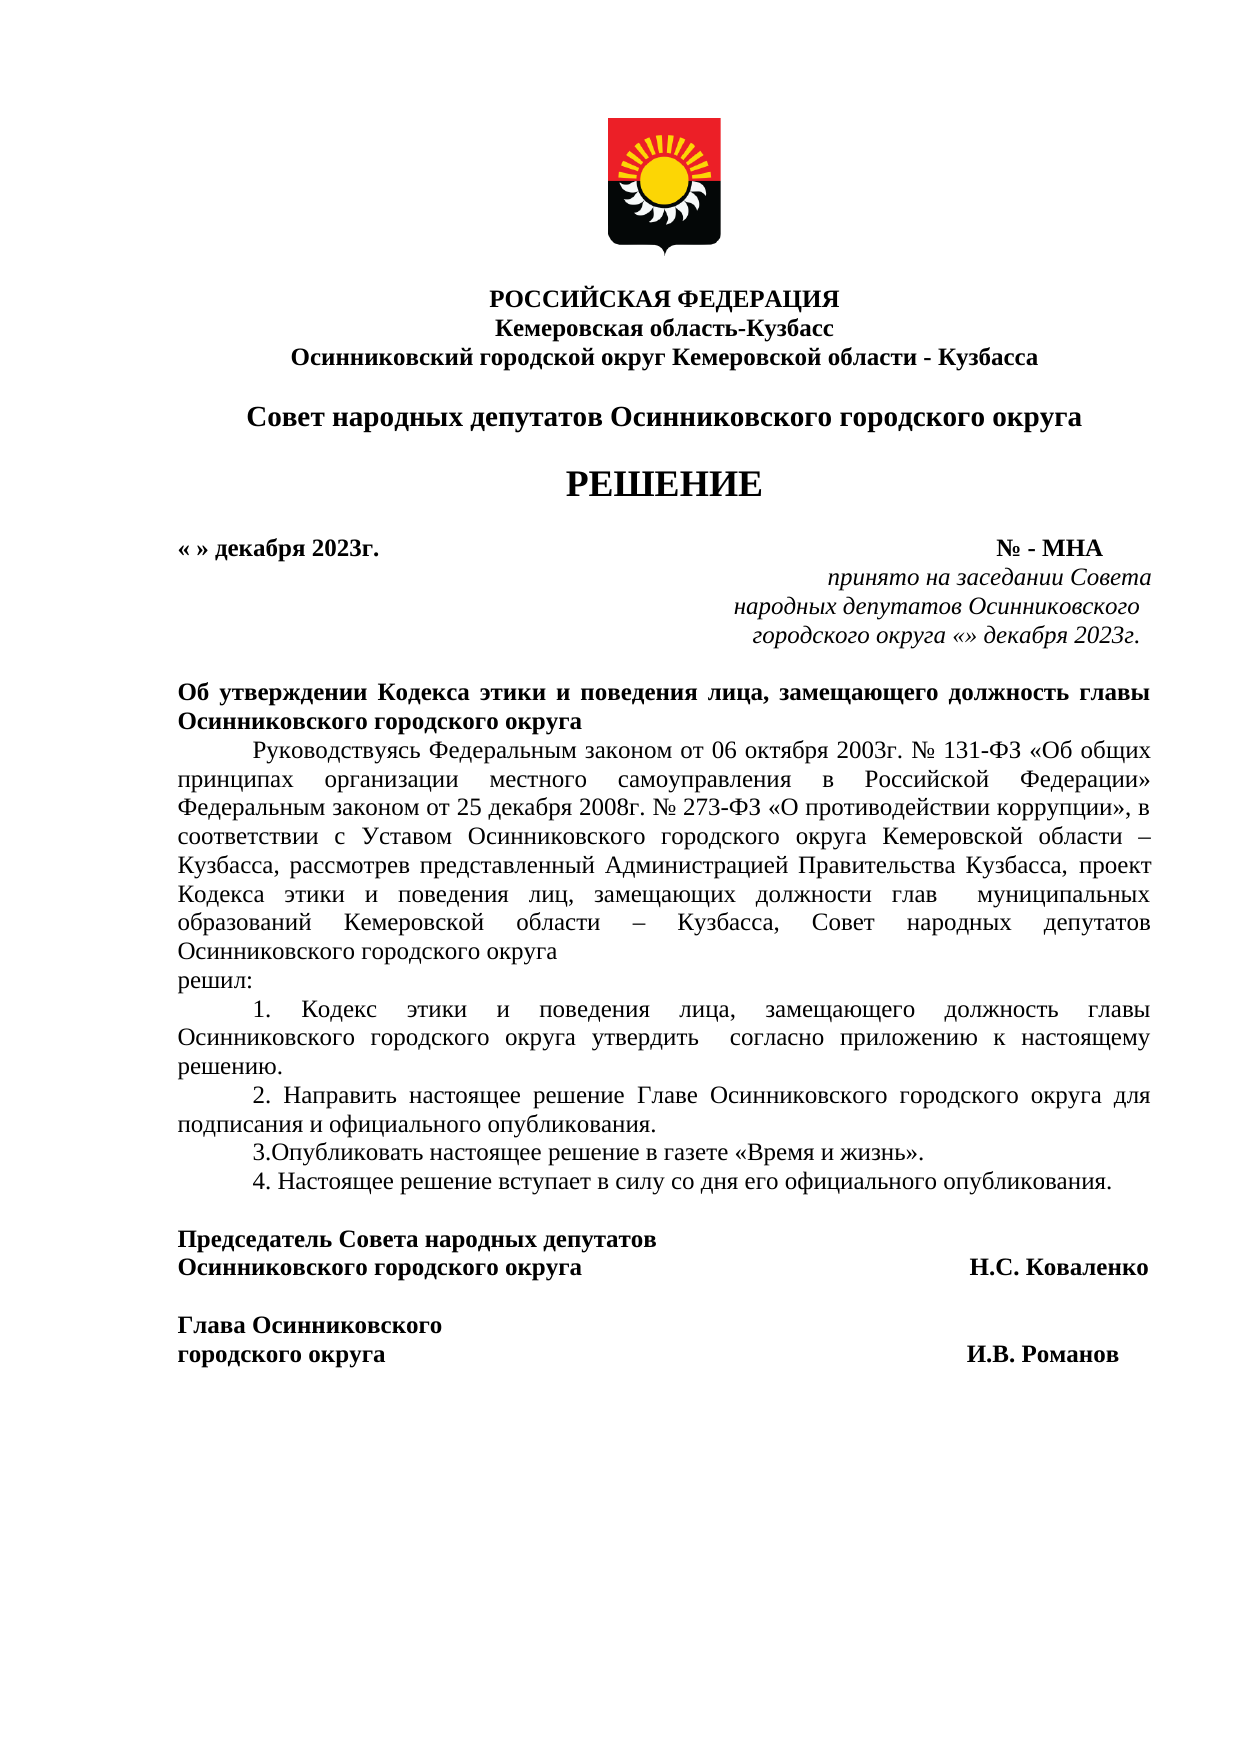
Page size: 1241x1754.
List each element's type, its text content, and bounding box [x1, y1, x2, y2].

text Кемеровская область-Кузбасс [177, 313, 1152, 342]
text решил: [177, 965, 1152, 994]
text городского округа «» декабря 2023г. [177, 620, 1152, 648]
text народных депутатов Осинниковского [177, 591, 1152, 620]
text Руководствуясь Федеральным законом от 06 октября 2003г. № 131-ФЗ «Об общих принципах организации местного самоуправления в Российской Федерации» Федеральным законом от 25 декабря 2008г. № 273-ФЗ «О противодействии коррупции», в соответствии с Уставом Осинниковского городского округа Кемеровской области – Кузбасса, рассмотрев представленный Администрацией Правительства Кузбасса, проект Кодекса этики и поведения лиц, замещающих должности глав муниципальных образований Кемеровской области – Кузбасса, Совет народных депутатов Осинниковского городского округа [177, 735, 1152, 965]
text Председатель Совета народных депутатов [177, 1224, 1152, 1252]
text 4. Настоящее решение вступает в силу со дня его официального опубликования. [177, 1166, 1152, 1195]
text городского округа И.В. Романов [177, 1339, 1152, 1367]
text « » декабря 2023г. № - МНА [177, 533, 1152, 562]
text 3.Опубликовать настоящее решение в газете «Время и жизнь». [177, 1137, 1152, 1166]
text 2. Направить настоящее решение Главе Осинниковского городского округа для подписания и официального опубликования. [177, 1080, 1152, 1137]
text принято на заседании Совета [177, 562, 1152, 591]
text Осинниковский городской округ Кемеровской области - Кузбасса [177, 342, 1152, 371]
text 1. Кодекс этики и поведения лица, замещающего должность главы Осинниковского городского округа утвердить согласно приложению к настоящему решению. [177, 994, 1152, 1080]
text Об утверждении Кодекса этики и поведения лица, замещающего должность главы Осинниковского городского округа [177, 677, 1152, 735]
text РОССИЙСКАЯ ФЕДЕРАЦИЯ [177, 284, 1152, 313]
text Глава Осинниковского [177, 1310, 1152, 1339]
text Осинниковского городского округа Н.С. Коваленко [177, 1252, 1152, 1281]
text Совет народных депутатов Осинниковского городского округа [177, 399, 1152, 433]
picture [608, 118, 721, 256]
subtitle РЕШЕНИЕ [177, 462, 1152, 505]
